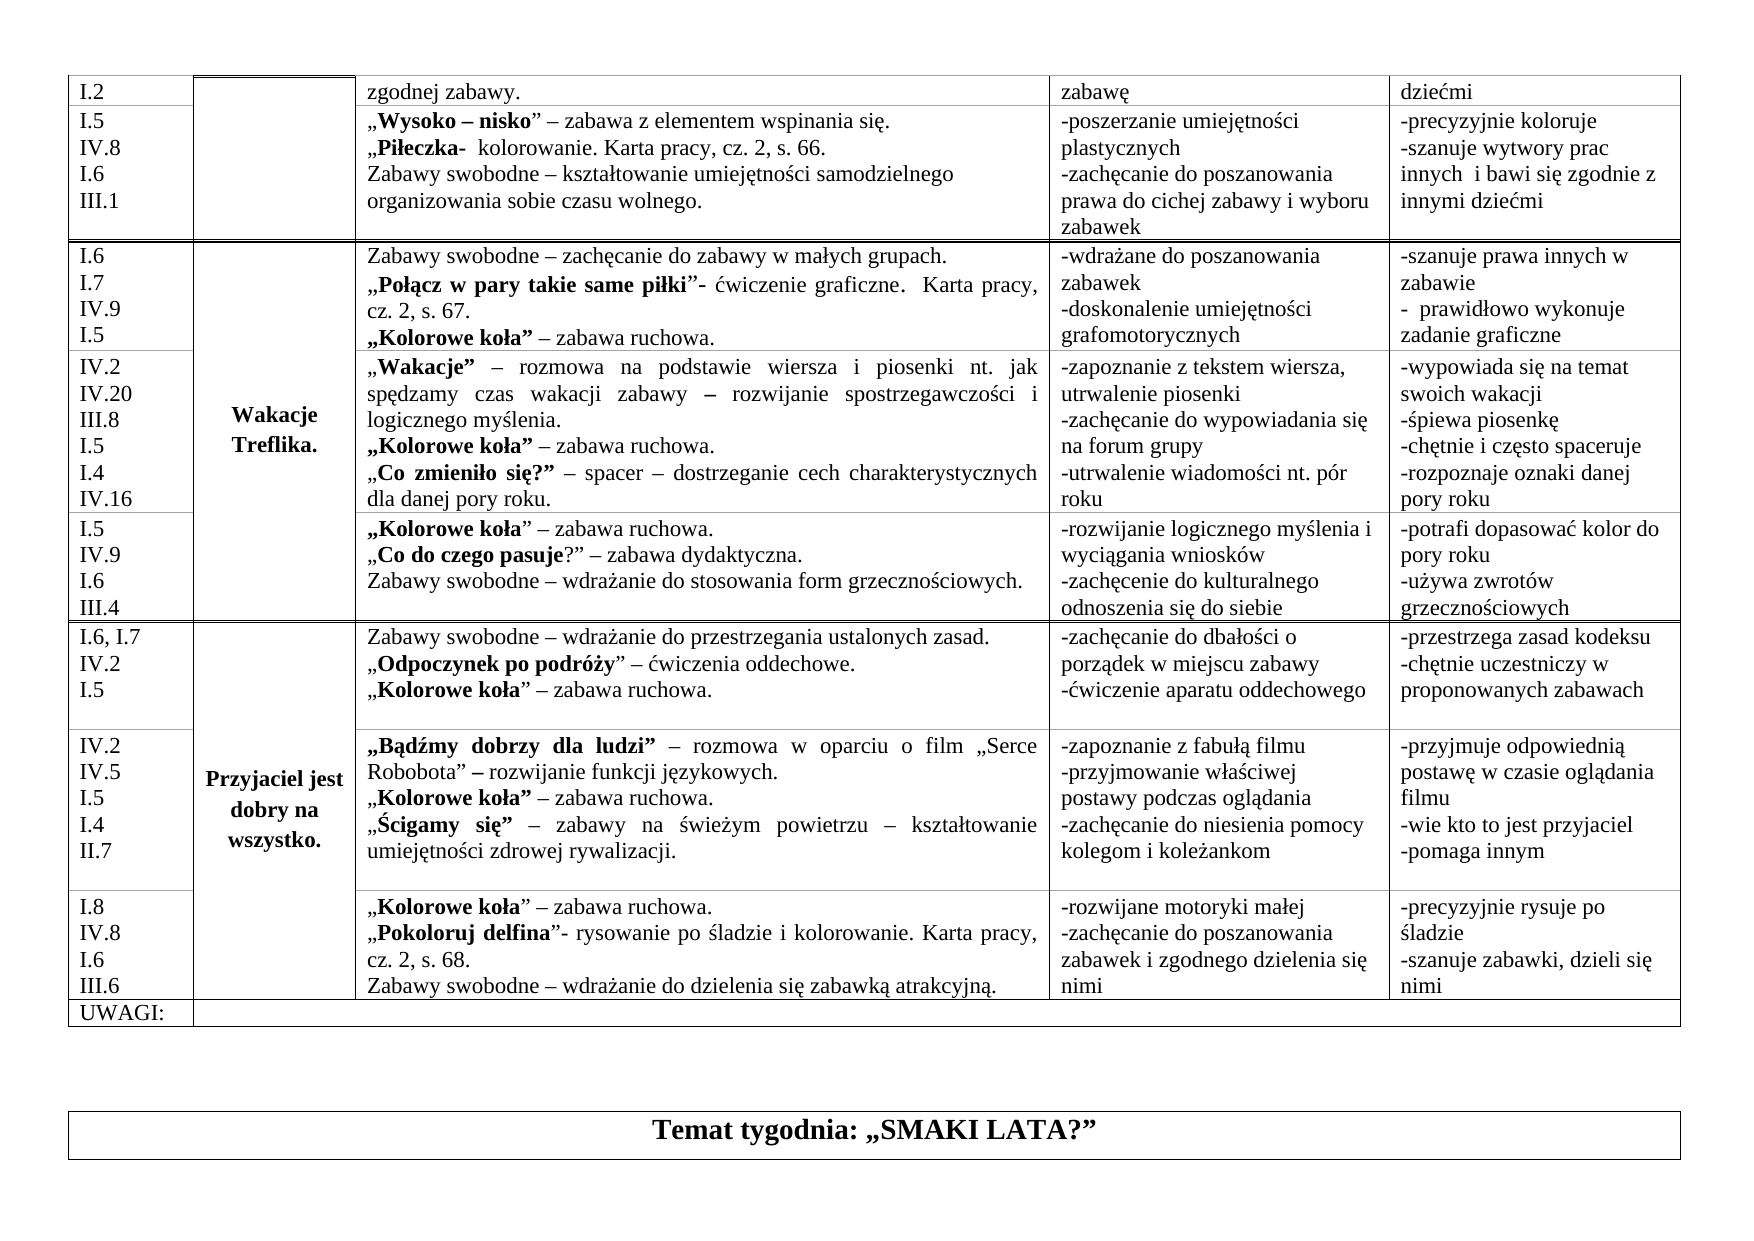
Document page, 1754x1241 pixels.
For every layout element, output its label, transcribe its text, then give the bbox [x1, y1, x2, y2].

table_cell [1390, 76, 1680, 104]
table_cell -zapoznanie z tekstem wiersza, utrwalenie piosenki -zachęcanie do wypowiadania się na forum grupy -utrwalenie wiadomości nt. pór roku [1050, 351, 1389, 512]
table_cell „Kolorowe koła” – zabawa ruchowa. „Pokoloruj delfina”- rysowanie po śladzie i kolorowanie. Karta pracy, cz. 2, s. 68. Zabawy swobodne – wdrażanie do dzielenia się zabawką atrakcyjną. [356, 891, 1049, 998]
table_cell -zapoznanie z fabułą filmu -przyjmowanie właściwej postawy podczas oglądania -zachęcanie do niesienia pomocy kolegom i koleżankom [1050, 730, 1389, 890]
table_cell I.8 IV.8 I.6 III.6 [69, 891, 193, 998]
table_cell IV.2 IV.5 I.5 I.4 II.7 [69, 730, 193, 890]
table_cell Wakacje Treflika. [194, 243, 355, 620]
table_cell -przyjmuje odpowiednią postawę w czasie oglądania filmu -wie kto to jest przyjaciel -pomaga innym [1390, 730, 1680, 890]
table_cell IV.2 IV.20 III.8 I.5 I.4 IV.16 [69, 351, 193, 512]
table_cell UWAGI: [69, 1000, 193, 1026]
table_cell I.6, I.7 IV.2 I.5 [69, 623, 193, 729]
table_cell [69, 76, 193, 104]
table_cell I.6 I.7 IV.9 I.5 [69, 243, 193, 350]
table_cell „Wysoko – nisko” – zabawa z elementem wspinania się. „Piłeczka- kolorowanie. Karta pracy, cz. 2, s. 66. Zabawy swobodne – kształtowanie umiejętności samodzielnego organizowania sobie czasu wolnego. [356, 106, 1049, 239]
table_cell I.5 IV.8 I.6 III.1 [69, 106, 193, 239]
table_cell -rozwijanie logicznego myślenia i wyciągania wniosków -zachęcenie do kulturalnego odnoszenia się do siebie [1050, 513, 1389, 620]
table_cell -wdrażane do poszanowania zabawek -doskonalenie umiejętności grafomotorycznych [1050, 243, 1389, 350]
table_cell I.5 IV.9 I.6 III.4 [69, 513, 193, 620]
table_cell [356, 76, 1049, 104]
table_cell -szanuje prawa innych w zabawie - prawidłowo wykonuje zadanie graficzne [1390, 243, 1680, 350]
table_cell -precyzyjnie koloruje -szanuje wytwory prac innych i bawi się zgodnie z innymi dziećmi [1390, 106, 1680, 239]
table_cell -zachęcanie do dbałości o porządek w miejscu zabawy -ćwiczenie aparatu oddechowego [1050, 623, 1389, 729]
table_cell Zabawy swobodne – zachęcanie do zabawy w małych grupach. „Połącz w pary takie same piłki”- ćwiczenie graficzne. Karta pracy, cz. 2, s. 67. „Kolorowe koła” – zabawa ruchowa. [356, 243, 1049, 350]
table_cell „Bądźmy dobrzy dla ludzi” – rozmowa w oparciu o film „Serce Robobota” – rozwijanie funkcji językowych. „Kolorowe koła” – zabawa ruchowa. „Ścigamy się” – zabawy na świeżym powietrzu – kształtowanie umiejętności zdrowej rywalizacji. [356, 730, 1049, 890]
table_cell Przyjaciel jest dobry na wszystko. [194, 623, 355, 998]
table_cell -rozwijane motoryki małej -zachęcanie do poszanowania zabawek i zgodnego dzielenia się nimi [1050, 891, 1389, 998]
table_cell [194, 1000, 1680, 1026]
table_cell -potrafi dopasować kolor do pory roku -używa zwrotów grzecznościowych [1390, 513, 1680, 620]
table_cell -precyzyjnie rysuje po śladzie -szanuje zabawki, dzieli się nimi [1390, 891, 1680, 998]
table_header Temat tygodnia: „SMAKI LATA?” [69, 1112, 1680, 1159]
table_cell -przestrzega zasad kodeksu -chętnie uczestniczy w proponowanych zabawach [1390, 623, 1680, 729]
table_cell -poszerzanie umiejętności plastycznych -zachęcanie do poszanowania prawa do cichej zabawy i wyboru zabawek [1050, 106, 1389, 239]
table_cell -wypowiada się na temat swoich wakacji -śpiewa piosenkę -chętnie i często spaceruje -rozpoznaje oznaki danej pory roku [1390, 351, 1680, 512]
table_cell „Wakacje” – rozmowa na podstawie wiersza i piosenki nt. jak spędzamy czas wakacji zabawy – rozwijanie spostrzegawczości i logicznego myślenia. „Kolorowe koła” – zabawa ruchowa. „Co zmieniło się?” – spacer – dostrzeganie cech charakterystycznych dla danej pory roku. [356, 351, 1049, 512]
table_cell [1050, 76, 1389, 104]
table_cell Zabawy swobodne – wdrażanie do przestrzegania ustalonych zasad. „Odpoczynek po podróży” – ćwiczenia oddechowe. „Kolorowe koła” – zabawa ruchowa. [356, 623, 1049, 729]
table_cell „Kolorowe koła” – zabawa ruchowa. „Co do czego pasuje?” – zabawa dydaktyczna. Zabawy swobodne – wdrażanie do stosowania form grzecznościowych. [356, 513, 1049, 620]
